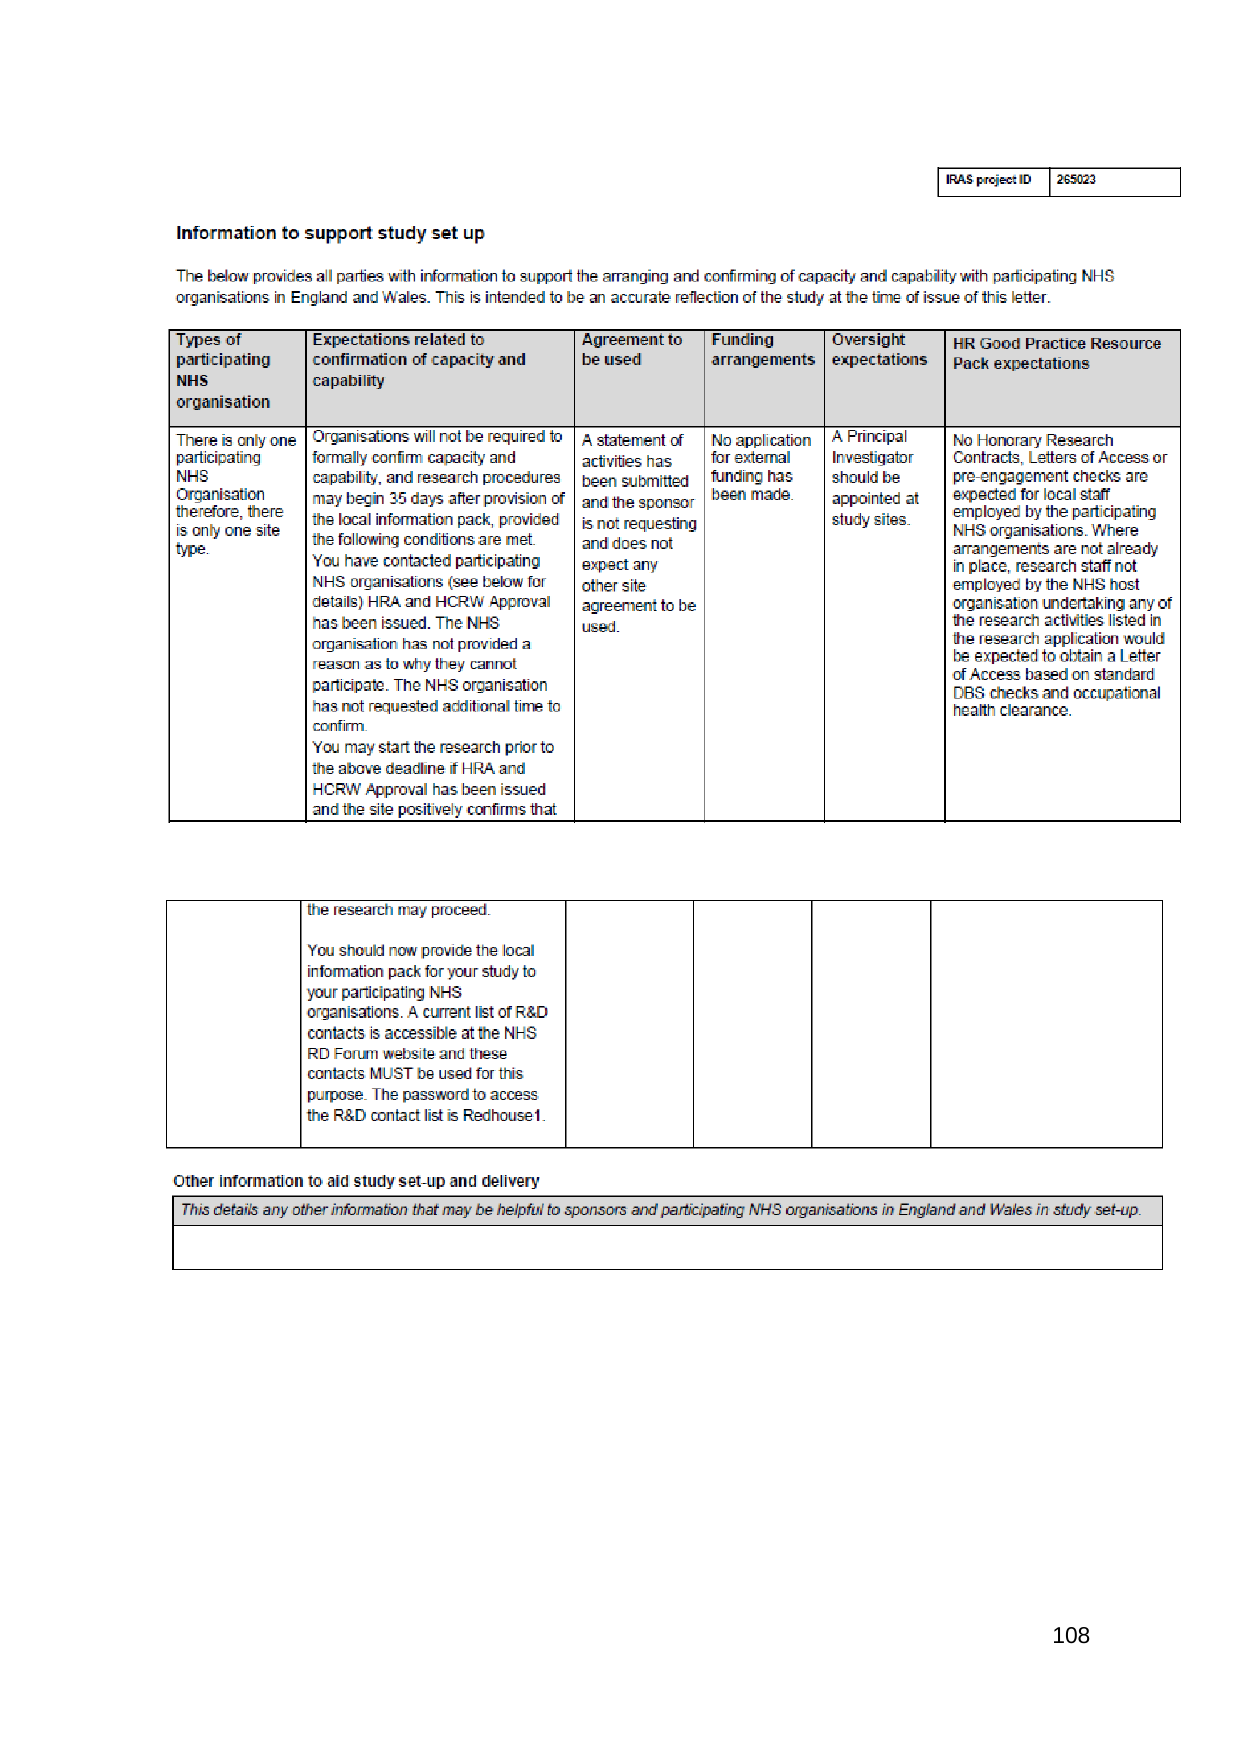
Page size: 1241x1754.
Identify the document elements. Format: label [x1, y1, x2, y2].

picture [150, 150, 1202, 857]
picture [150, 860, 1202, 1367]
